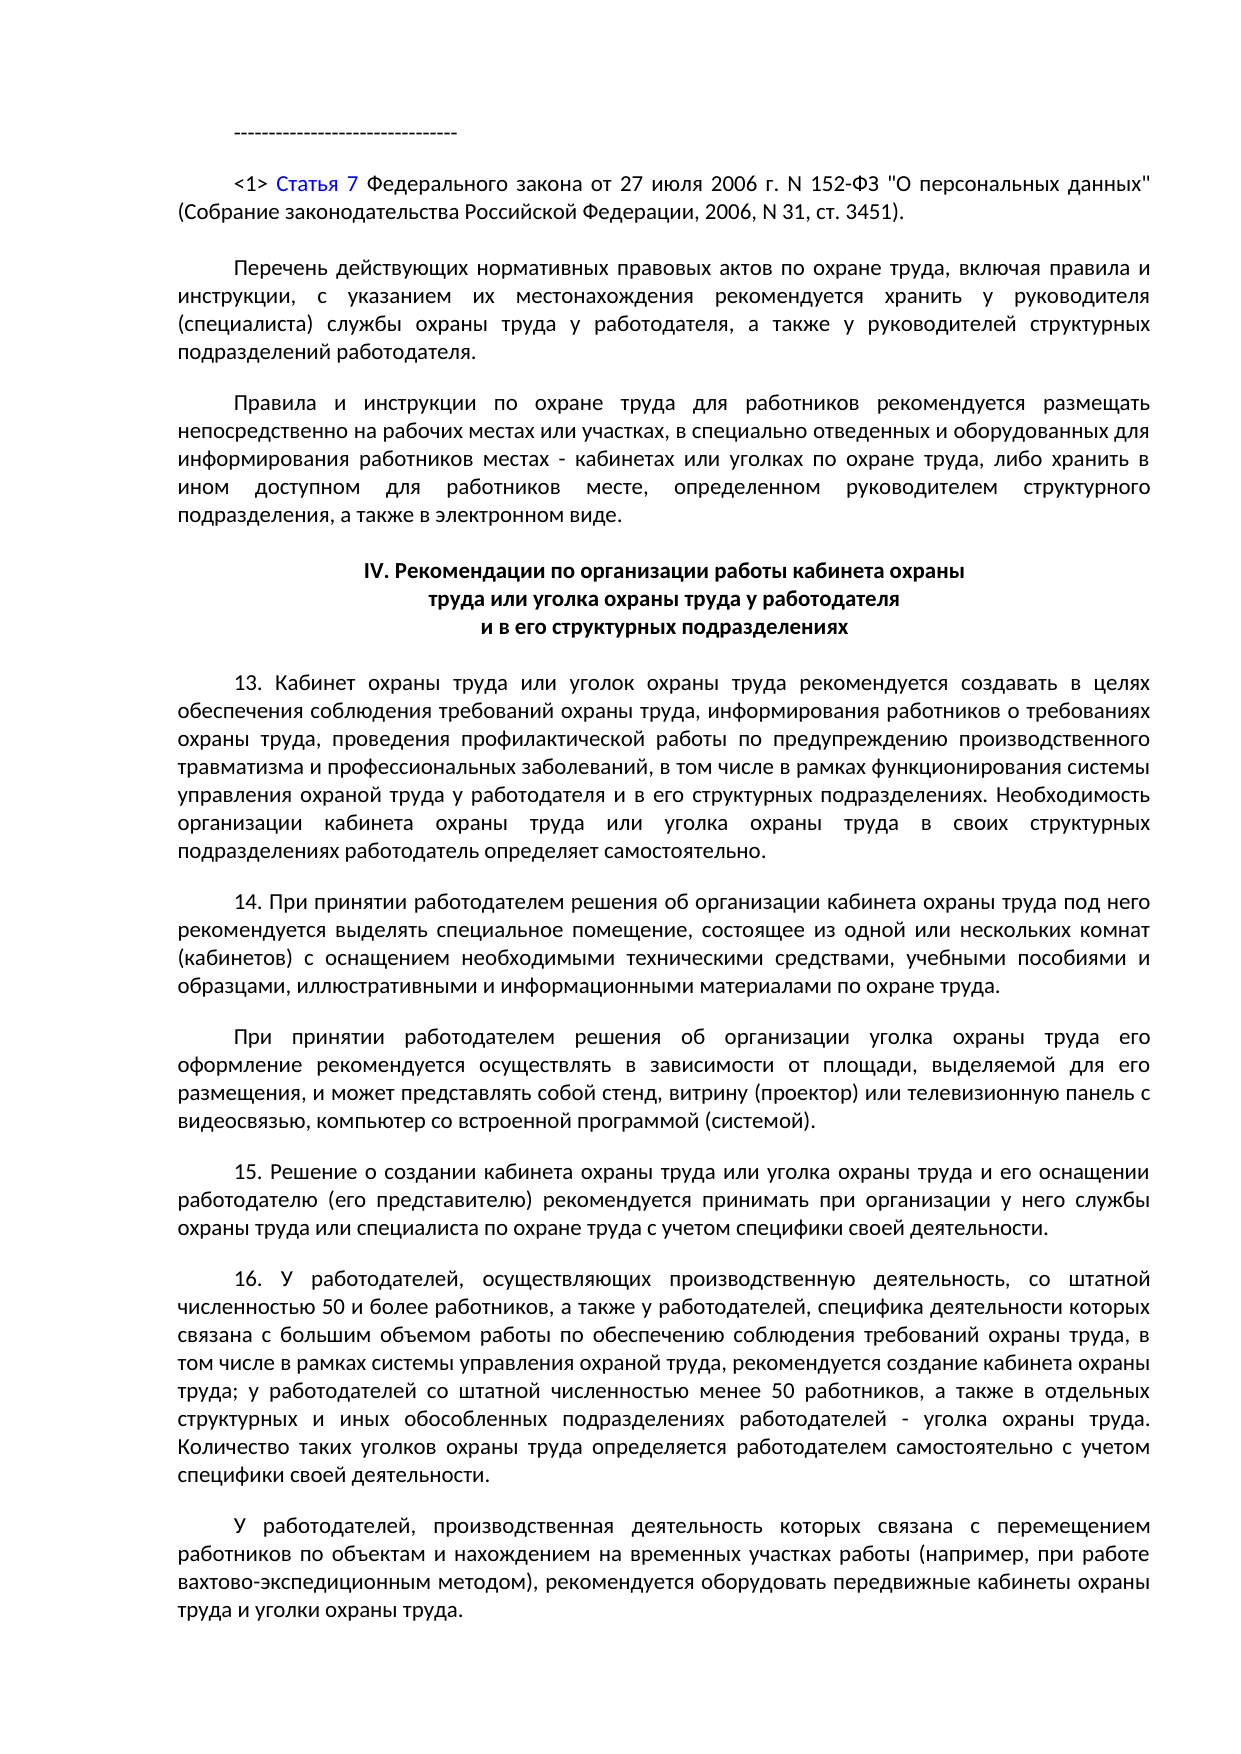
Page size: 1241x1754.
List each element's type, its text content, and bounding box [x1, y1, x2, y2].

text При принятии работодателем решения об организации уголка охраны труда его оформление рекомендуется осуществлять в зависимости от площади, выделяемой для его размещения, и может представлять собой стенд, витрину (проектор) или телевизионную панель с видеосвязью, компьютер со встроенной программой (системой). [177, 1022, 1152, 1134]
text Перечень действующих нормативных правовых актов по охране труда, включая правила и инструкции, с указанием их местонахождения рекомендуется хранить у руководителя (специалиста) службы охраны труда у работодателя, а также у руководителей структурных подразделений работодателя. [177, 253, 1152, 365]
title труда или уголка охраны труда у работодателя [177, 584, 1152, 612]
text Правила и инструкции по охране труда для работников рекомендуется размещать непосредственно на рабочих местах или участках, в специально отведенных и оборудованных для информирования работников местах - кабинетах или уголках по охране труда, либо хранить в ином доступном для работников месте, определенном руководителем структурного подразделения, а также в электронном виде. [177, 388, 1152, 528]
text <1> Статья 7 Федерального закона от 27 июля 2006 г. N 152-ФЗ "О персональных данных" (Собрание законодательства Российской Федерации, 2006, N 31, ст. 3451). [177, 169, 1152, 225]
text -------------------------------- [177, 118, 1152, 146]
text 16. У работодателей, осуществляющих производственную деятельность, со штатной численностью 50 и более работников, а также у работодателей, специфика деятельности которых связана с большим объемом работы по обеспечению соблюдения требований охраны труда, в том числе в рамках системы управления охраной труда, рекомендуется создание кабинета охраны труда; у работодателей со штатной численностью менее 50 работников, а также в отдельных структурных и иных обособленных подразделениях работодателей - уголка охраны труда. Количество таких уголков охраны труда определяется работодателем самостоятельно с учетом специфики своей деятельности. [177, 1264, 1152, 1488]
text 14. При принятии работодателем решения об организации кабинета охраны труда под него рекомендуется выделять специальное помещение, состоящее из одной или нескольких комнат (кабинетов) с оснащением необходимыми техническими средствами, учебными пособиями и образцами, иллюстративными и информационными материалами по охране труда. [177, 887, 1152, 999]
title и в его структурных подразделениях [177, 612, 1152, 640]
text 15. Решение о создании кабинета охраны труда или уголка охраны труда и его оснащении работодателю (его представителю) рекомендуется принимать при организации у него службы охраны труда или специалиста по охране труда с учетом специфики своей деятельности. [177, 1157, 1152, 1241]
text У работодателей, производственная деятельность которых связана с перемещением работников по объектам и нахождением на временных участках работы (например, при работе вахтово-экспедиционным методом), рекомендуется оборудовать передвижные кабинеты охраны труда и уголки охраны труда. [177, 1511, 1152, 1623]
text 13. Кабинет охраны труда или уголок охраны труда рекомендуется создавать в целях обеспечения соблюдения требований охраны труда, информирования работников о требованиях охраны труда, проведения профилактической работы по предупреждению производственного травматизма и профессиональных заболеваний, в том числе в рамках функционирования системы управления охраной труда у работодателя и в его структурных подразделениях. Необходимость организации кабинета охраны труда или уголка охраны труда в своих структурных подразделениях работодатель определяет самостоятельно. [177, 668, 1152, 864]
title IV. Рекомендации по организации работы кабинета охраны [177, 556, 1152, 584]
